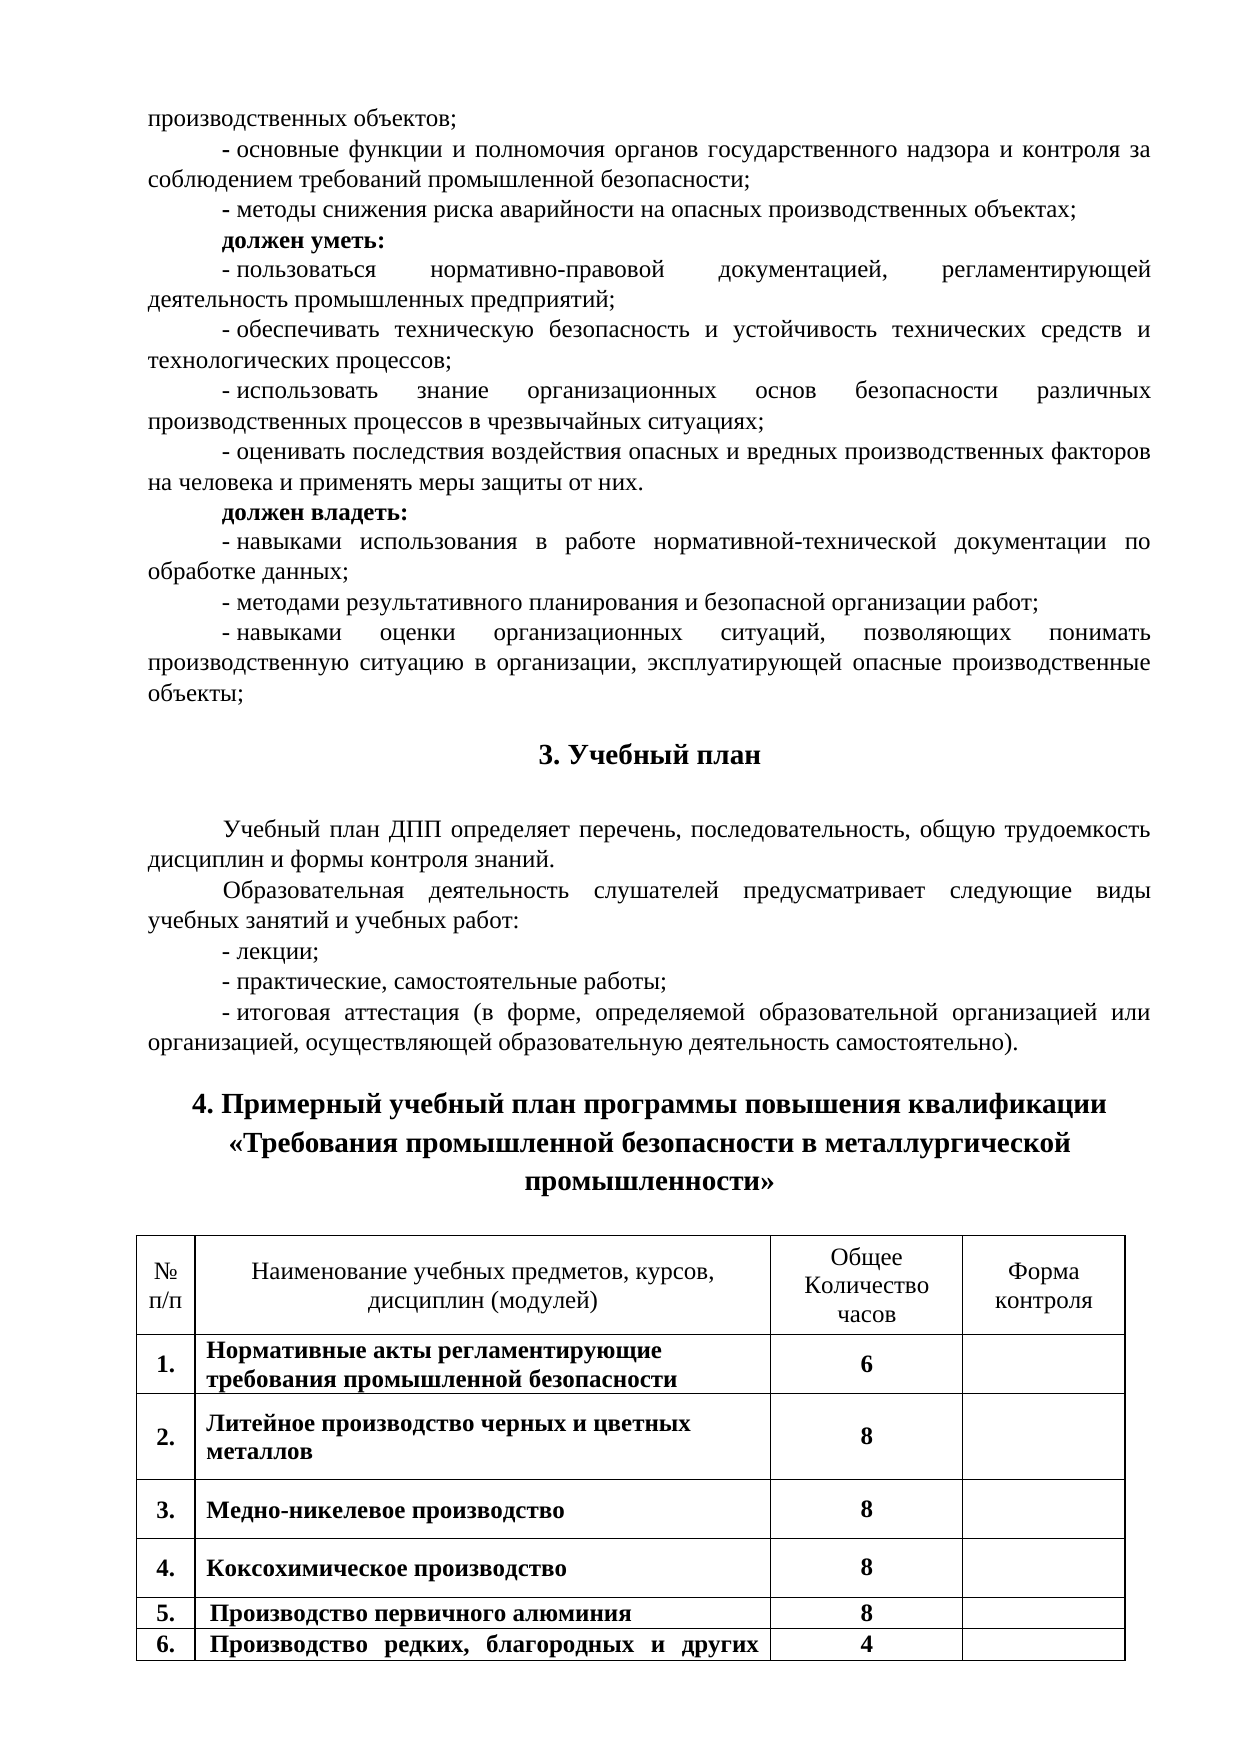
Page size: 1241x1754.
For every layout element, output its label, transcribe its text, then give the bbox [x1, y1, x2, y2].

table_cell 3. [137, 1480, 194, 1538]
list пользоваться нормативно-правовой документацией, регламентирующей деятельность промышленных предприятий; [148, 254, 1152, 313]
table_cell 4. [137, 1539, 194, 1597]
table_cell 8 [771, 1598, 962, 1628]
list основные функции и полномочия органов государственного надзора и контроля за соблюдением требований промышленной безопасности; [148, 134, 1152, 193]
table_cell 6. [137, 1629, 194, 1659]
list обеспечивать техническую безопасность и устойчивость технических средств и технологических процессов; [148, 314, 1152, 374]
table_cell [963, 1629, 1124, 1659]
list лекции; [148, 936, 1152, 964]
list итоговая аттестация (в форме, определяемой образовательной организацией или организацией, осуществляющей образовательную деятельность самостоятельно). [148, 997, 1152, 1056]
table_cell [963, 1335, 1124, 1393]
table_cell 8 [771, 1480, 962, 1538]
table_cell 1. [137, 1335, 194, 1393]
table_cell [196, 1629, 770, 1659]
list использовать знание организационных основ безопасности различных производственных процессов в чрезвычайных ситуациях; [148, 375, 1152, 434]
table_cell 5. [137, 1598, 194, 1628]
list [148, 103, 1152, 132]
list навыками использования в работе нормативной-технической документации по обработке данных; [148, 526, 1152, 585]
table_cell Коксохимическое производство [196, 1539, 770, 1597]
table_cell 8 [771, 1539, 962, 1597]
text 4. Примерный учебный план программы повышения квалификации «Требования промышленной безопасности в металлургической промышленности» [148, 1086, 1152, 1197]
table_cell 8 [771, 1394, 962, 1479]
table_header № п/п [137, 1236, 194, 1334]
list оценивать последствия воздействия опасных и вредных производственных факторов на человека и применять меры защиты от них. [148, 436, 1152, 495]
list практические, самостоятельные работы; [148, 966, 1152, 995]
text Образовательная деятельность слушателей предусматривает следующие виды учебных занятий и учебных работ: [148, 875, 1152, 934]
table_cell 4 [771, 1629, 962, 1659]
list методами результативного планирования и безопасной организации работ; [148, 587, 1152, 615]
table_header Форма контроля [963, 1236, 1124, 1334]
list навыками оценки организационных ситуаций, позволяющих понимать производственную ситуацию в организации, эксплуатирующей опасные производственные объекты; [148, 617, 1152, 707]
table_header Общее Количество часов [771, 1236, 962, 1334]
table_cell 6 [771, 1335, 962, 1393]
text должен владеть: [148, 497, 1152, 526]
list методы снижения риска аварийности на опасных производственных объектах; [148, 194, 1152, 223]
table_cell [963, 1539, 1124, 1597]
table_cell Медно-никелевое производство [196, 1480, 770, 1538]
table_cell [963, 1394, 1124, 1479]
table_cell Нормативные акты регламентирующие требования промышленной безопасности [196, 1335, 770, 1393]
text должен уметь: [177, 225, 1152, 254]
text Учебный план ДПП определяет перечень, последовательность, общую трудоемкость дисциплин и формы контроля знаний. [148, 814, 1152, 873]
table_cell [963, 1480, 1124, 1538]
table_cell Литейное производство черных и цветных металлов [196, 1394, 770, 1479]
table_header Наименование учебных предметов, курсов, дисциплин (модулей) [196, 1236, 770, 1334]
table_cell Производство первичного алюминия [196, 1598, 770, 1628]
table_cell 2. [137, 1394, 194, 1479]
text 3. Учебный план [148, 737, 1152, 771]
table_cell [963, 1598, 1124, 1628]
